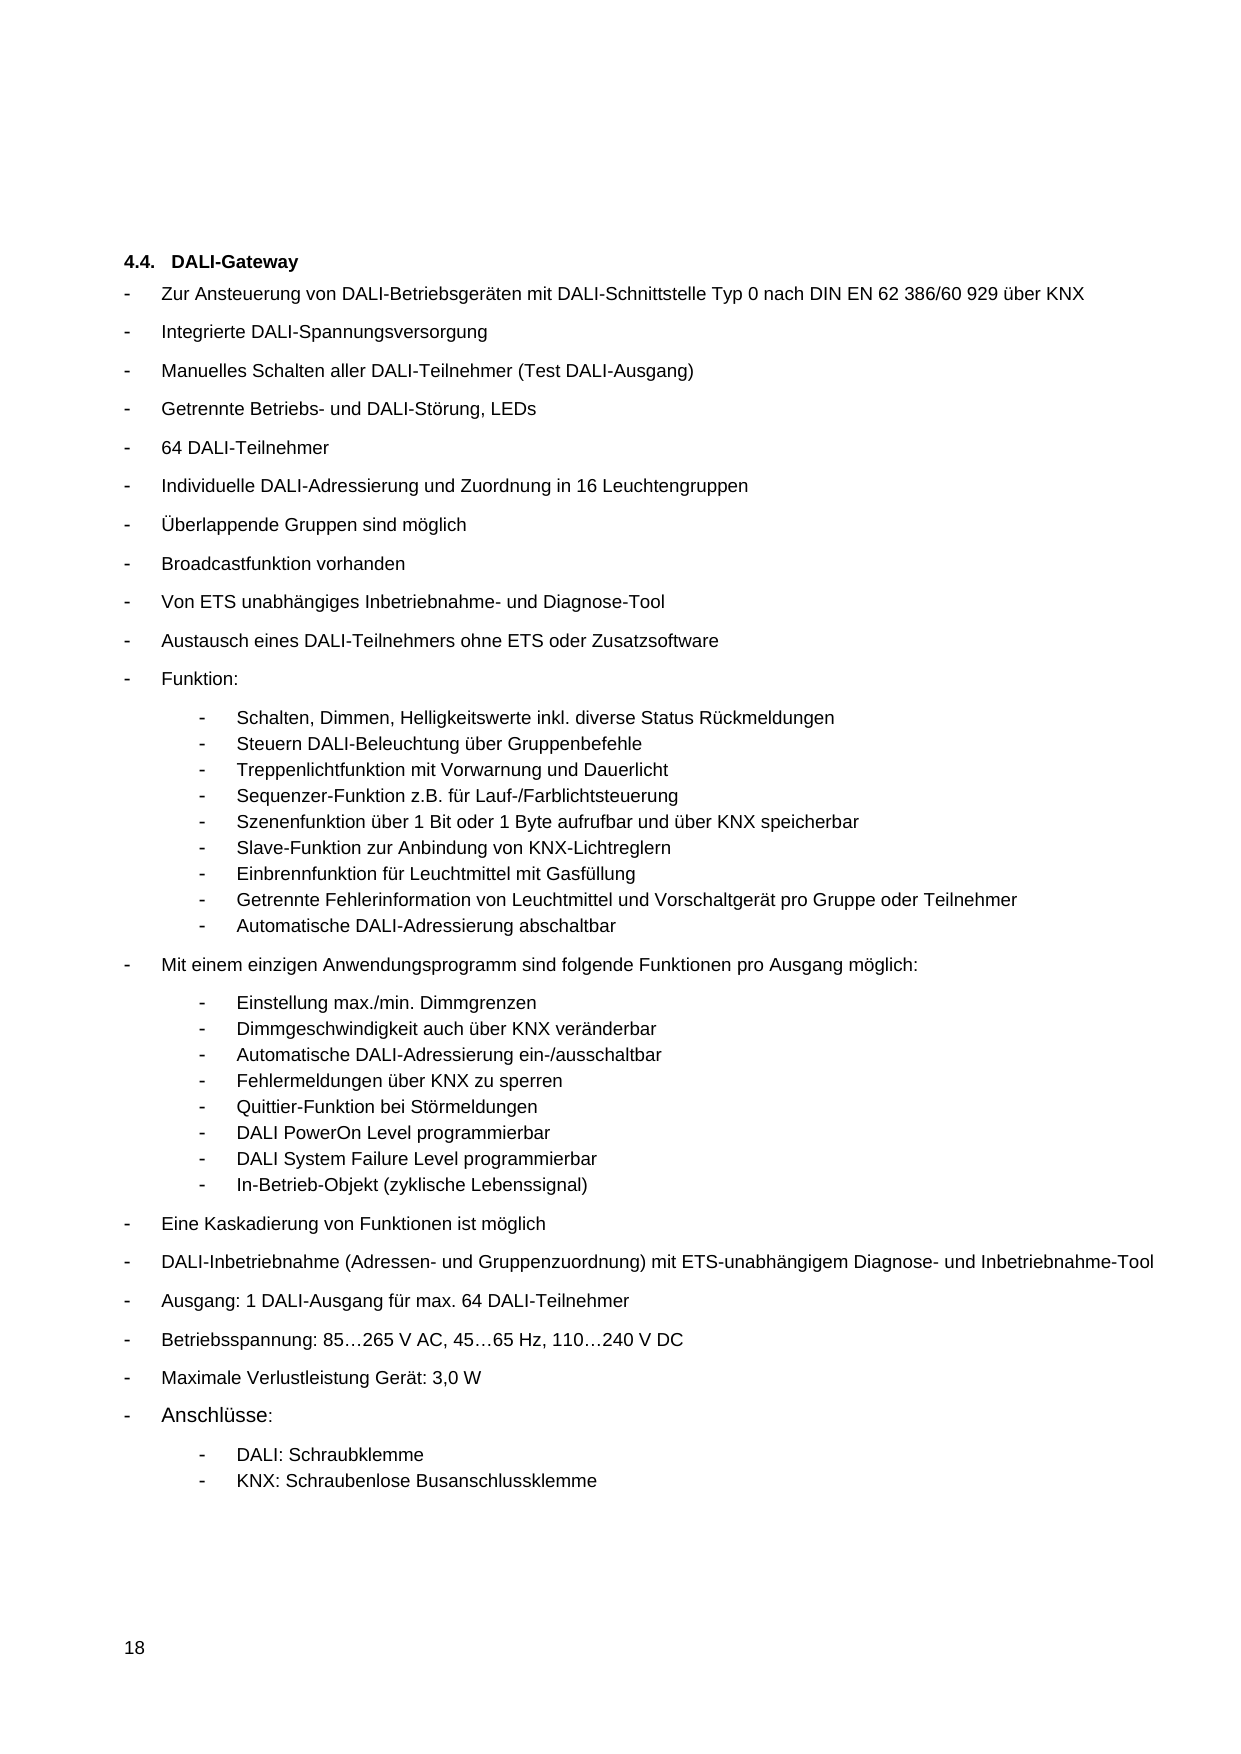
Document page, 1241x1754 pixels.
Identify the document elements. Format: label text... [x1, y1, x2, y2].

text Individuelle DALI-Adressierung und Zuordnung in 16 Leuchtengruppen [124, 471, 1158, 497]
text Slave-Funktion zur Anbindung von KNX-Lichtreglern [199, 832, 1158, 858]
text Steuern DALI-Beleuchtung über Gruppenbefehle [199, 728, 1158, 754]
text Treppenlichtfunktion mit Vorwarnung und Dauerlicht [199, 754, 1158, 780]
text Manuelles Schalten aller DALI-Teilnehmer (Test DALI-Ausgang) [124, 355, 1158, 381]
text Einstellung max./min. Dimmgrenzen [199, 988, 1158, 1014]
text Funktion: [124, 664, 1158, 690]
text Getrennte Fehlerinformation von Leuchtmittel und Vorschaltgerät pro Gruppe oder Teilnehmer [199, 884, 1158, 911]
text Anschlüsse: [124, 1401, 1158, 1427]
text DALI PowerOn Level programmierbar [199, 1118, 1158, 1144]
text Zur Ansteuerung von DALI-Betriebsgeräten mit DALI-Schnittstelle Typ 0 nach DIN EN 62 386/60 929 über KNX [124, 278, 1158, 304]
text Fehlermeldungen über KNX zu sperren [199, 1066, 1158, 1092]
text Sequenzer-Funktion z.B. für Lauf-/Farblichtsteuerung [199, 780, 1158, 806]
text Überlappende Gruppen sind möglich [124, 509, 1158, 536]
text Automatische DALI-Adressierung ein-/ausschaltbar [199, 1040, 1158, 1066]
text In-Betrieb-Objekt (zyklische Lebenssignal) [199, 1170, 1158, 1196]
text Broadcastfunktion vorhanden [124, 548, 1158, 574]
text Austausch eines DALI-Teilnehmers ohne ETS oder Zusatzsoftware [124, 625, 1158, 651]
text DALI-Inbetriebnahme (Adressen- und Gruppenzuordnung) mit ETS-unabhängigem Diagnose- und Inbetriebnahme-Tool [124, 1247, 1158, 1273]
text Ausgang: 1 DALI-Ausgang für max. 64 DALI-Teilnehmer [124, 1286, 1158, 1312]
text Automatische DALI-Adressierung abschaltbar [199, 911, 1158, 937]
text Mit einem einzigen Anwendungsprogramm sind folgende Funktionen pro Ausgang möglich: [124, 949, 1158, 975]
text Einbrennfunktion für Leuchtmittel mit Gasfüllung [199, 858, 1158, 884]
text DALI System Failure Level programmierbar [199, 1144, 1158, 1170]
text Schalten, Dimmen, Helligkeitswerte inkl. diverse Status Rückmeldungen [199, 702, 1158, 728]
text Maximale Verlustleistung Gerät: 3,0 W [124, 1363, 1158, 1389]
subtitle DALI-Gateway [124, 246, 1158, 272]
text Szenenfunktion über 1 Bit oder 1 Byte aufrufbar und über KNX speicherbar [199, 806, 1158, 832]
text Getrennte Betriebs- und DALI-Störung, LEDs [124, 394, 1158, 420]
text Betriebsspannung: 85…265 V AC, 45…65 Hz, 110…240 V DC [124, 1324, 1158, 1350]
text Integrierte DALI-Spannungsversorgung [124, 317, 1158, 343]
text Eine Kaskadierung von Funktionen ist möglich [124, 1208, 1158, 1234]
text Quittier-Funktion bei Störmeldungen [199, 1092, 1158, 1118]
text Von ETS unabhängiges Inbetriebnahme- und Diagnose-Tool [124, 587, 1158, 613]
text DALI: Schraubklemme [199, 1440, 1158, 1466]
text Dimmgeschwindigkeit auch über KNX veränderbar [199, 1014, 1158, 1040]
text 64 DALI-Teilnehmer [124, 432, 1158, 458]
text KNX: Schraubenlose Busanschlussklemme [199, 1466, 1158, 1492]
